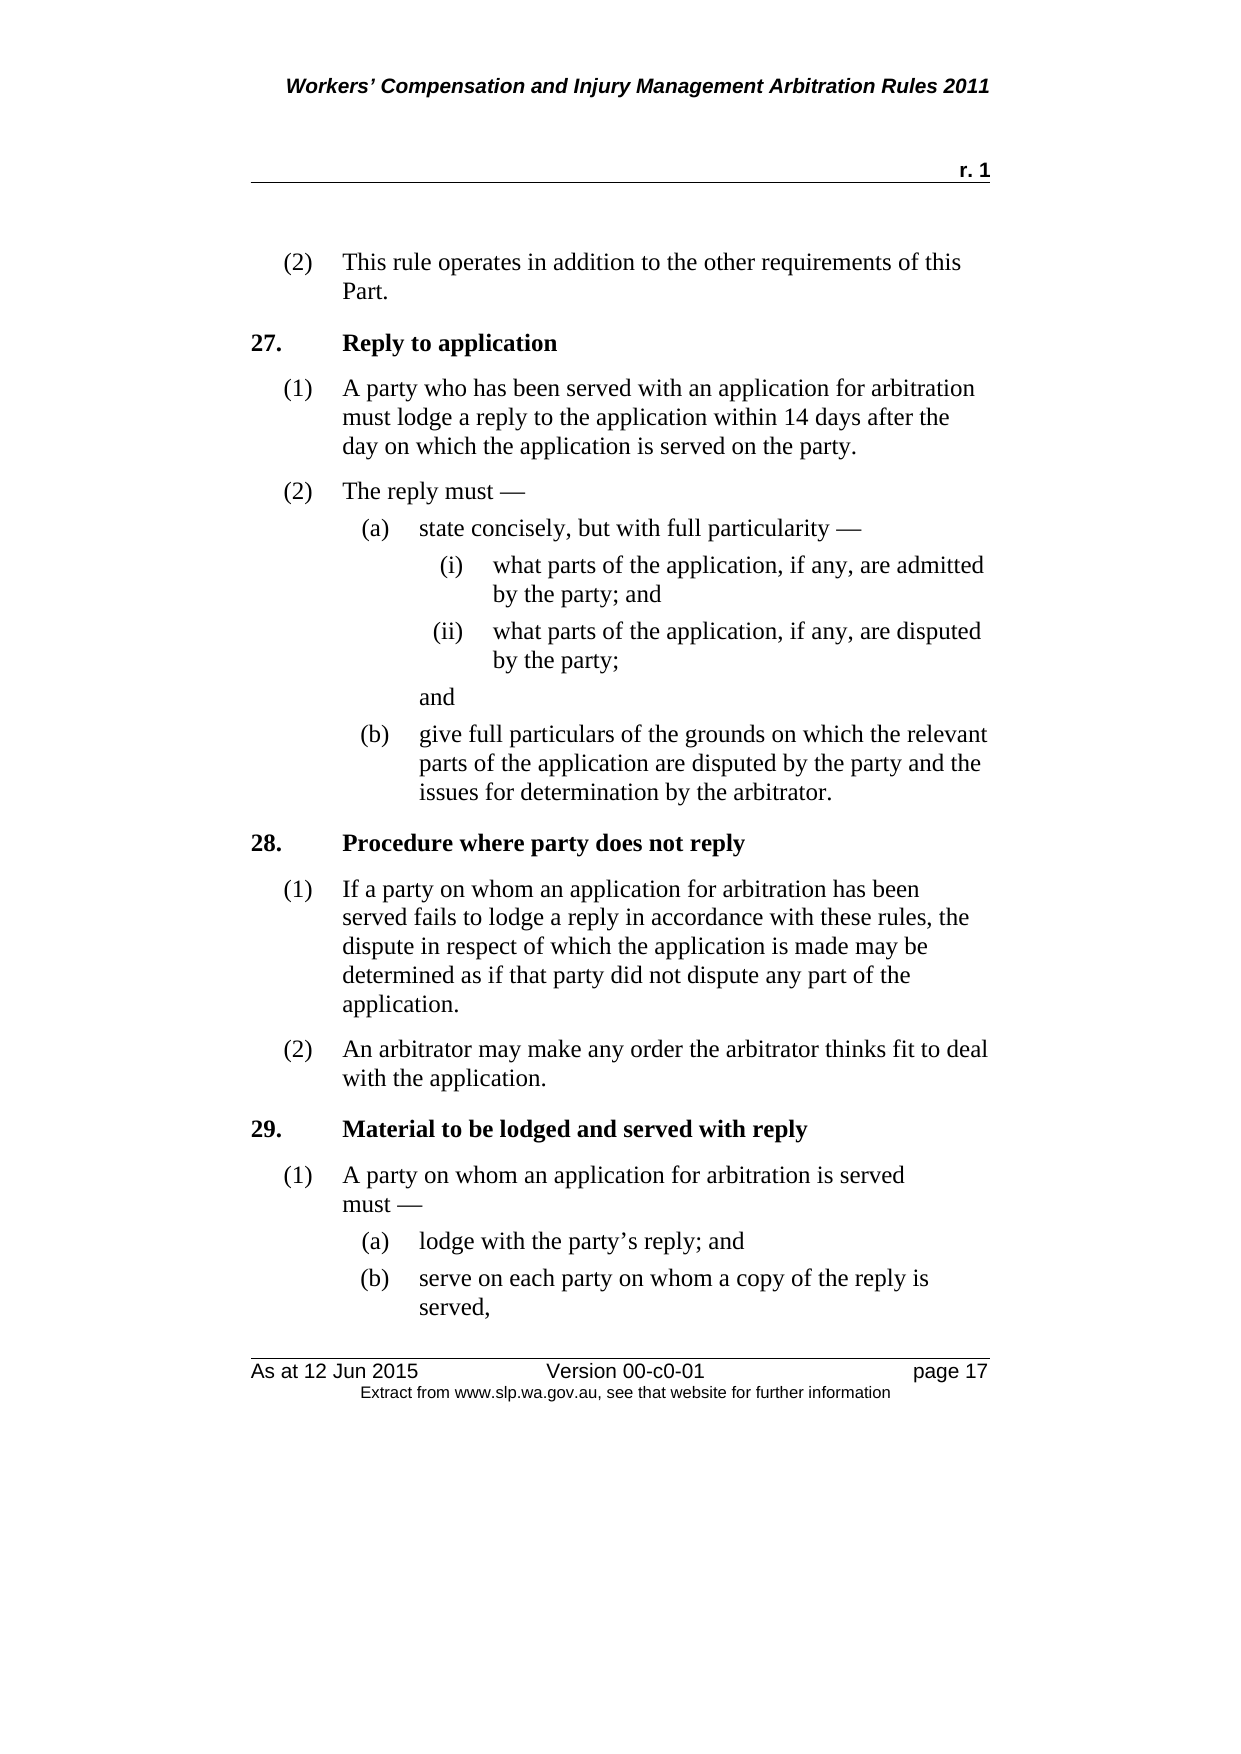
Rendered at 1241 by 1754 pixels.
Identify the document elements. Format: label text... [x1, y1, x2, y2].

text and [251, 682, 990, 711]
text (2) This rule operates in addition to the other requirements of this Part. [251, 247, 990, 305]
subtitle 28. Procedure where party does not reply [251, 828, 990, 857]
text (a) lodge with the party’s reply; and [251, 1226, 990, 1254]
text (1) A party who has been served with an application for arbitration must lodge a reply to the application within 14 days after the day on which the application is served on the party. [251, 373, 990, 459]
text (ii) what parts of the application, if any, are disputed by the party; [251, 616, 990, 674]
text (2) An arbitrator may make any order the arbitrator thinks fit to deal with the application. [251, 1034, 990, 1092]
text (a) state concisely, but with full particularity — [251, 513, 990, 542]
subtitle 27. Reply to application [251, 328, 990, 357]
text (b) serve on each party on whom a copy of the reply is served, [251, 1263, 990, 1320]
text (i) what parts of the application, if any, are admitted by the party; and [251, 550, 990, 608]
text (b) give full particulars of the grounds on which the relevant parts of the application are disputed by the party and the issues for determination by the arbitrator. [251, 719, 990, 805]
text (2) The reply must — [251, 476, 990, 505]
text (1) A party on whom an application for arbitration is served must — [251, 1160, 990, 1217]
text (1) If a party on whom an application for arbitration has been served fails to lodge a reply in accordance with these rules, the dispute in respect of which the application is made may be determined as if that party did not dispute any part of the application. [251, 874, 990, 1017]
subtitle 29. Material to be lodged and served with reply [251, 1114, 990, 1143]
